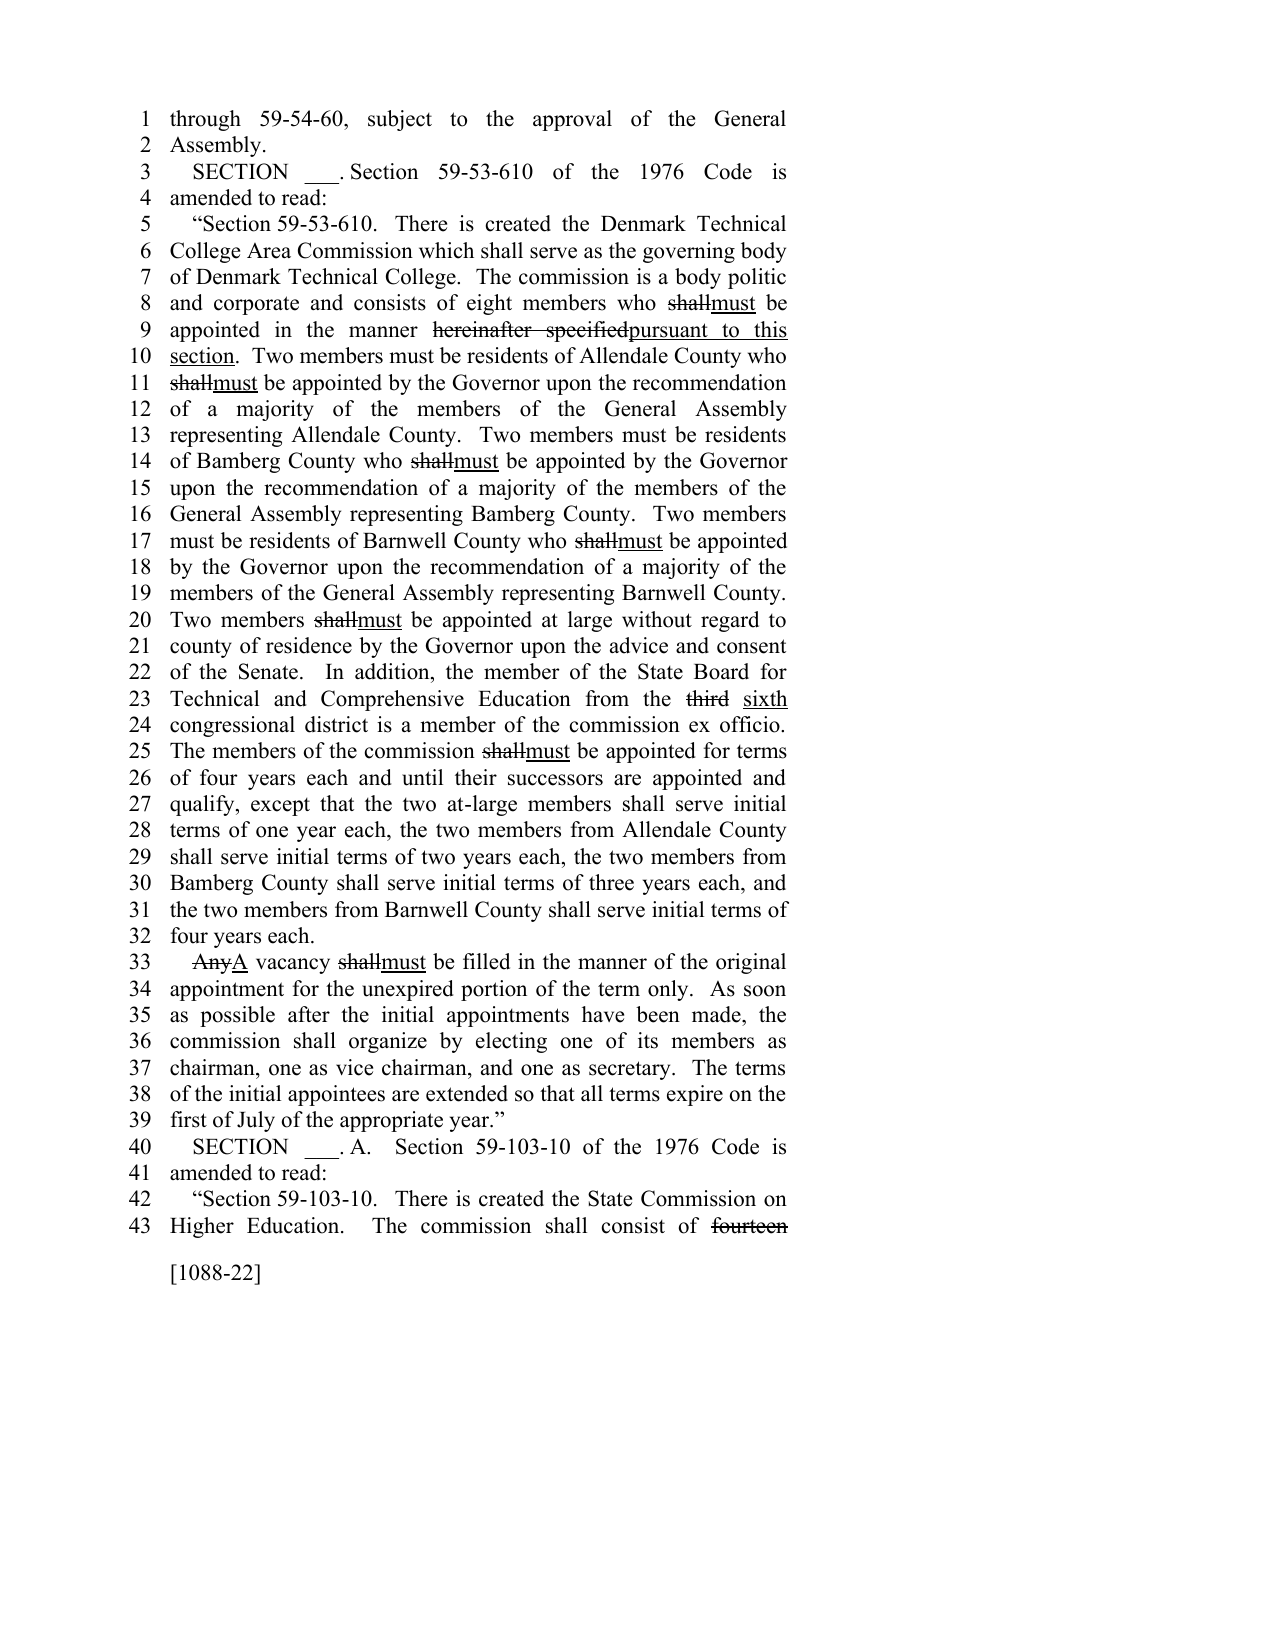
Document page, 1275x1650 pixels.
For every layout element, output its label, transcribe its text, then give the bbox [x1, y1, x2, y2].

text SECTION ___. A. Section 59-103-10 of the 1976 Code is amended to read: [169, 1133, 787, 1186]
text “Section 59-53-610. There is created the Denmark Technical College Area Commission which shall serve as the governing body of Denmark Technical College. The commission is a body politic and corporate and consists of eight members who shallmust be appointed in the manner hereinafter specifiedpursuant to this section. Two members must be residents of Allendale County who shallmust be appointed by the Governor upon the recommendation of a majority of the members of the General Assembly representing Allendale County. Two members must be residents of Bamberg County who shallmust be appointed by the Governor upon the recommendation of a majority of the members of the General Assembly representing Bamberg County. Two members must be residents of Barnwell County who shallmust be appointed by the Governor upon the recommendation of a majority of the members of the General Assembly representing Barnwell County. Two members shallmust be appointed at large without regard to county of residence by the Governor upon the advice and consent of the Senate. In addition, the member of the State Board for Technical and Comprehensive Education from the third sixth congressional district is a member of the commission ex officio. The members of the commission shallmust be appointed for terms of four years each and until their successors are appointed and qualify, except that the two at-large members shall serve initial terms of one year each, the two members from Allendale County shall serve initial terms of two years each, the two members from Bamberg County shall serve initial terms of three years each, and the two members from Barnwell County shall serve initial terms of four years each. [169, 210, 787, 948]
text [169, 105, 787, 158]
text AnyA vacancy shallmust be filled in the manner of the original appointment for the unexpired portion of the term only. As soon as possible after the initial appointments have been made, the commission shall organize by electing one of its members as chairman, one as vice chairman, and one as secretary. The terms of the initial appointees are extended so that all terms expire on the first of July of the appropriate year.” [169, 948, 787, 1133]
text SECTION ___. Section 59-53-610 of the 1976 Code is amended to read: [169, 158, 787, 210]
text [169, 1186, 787, 1238]
